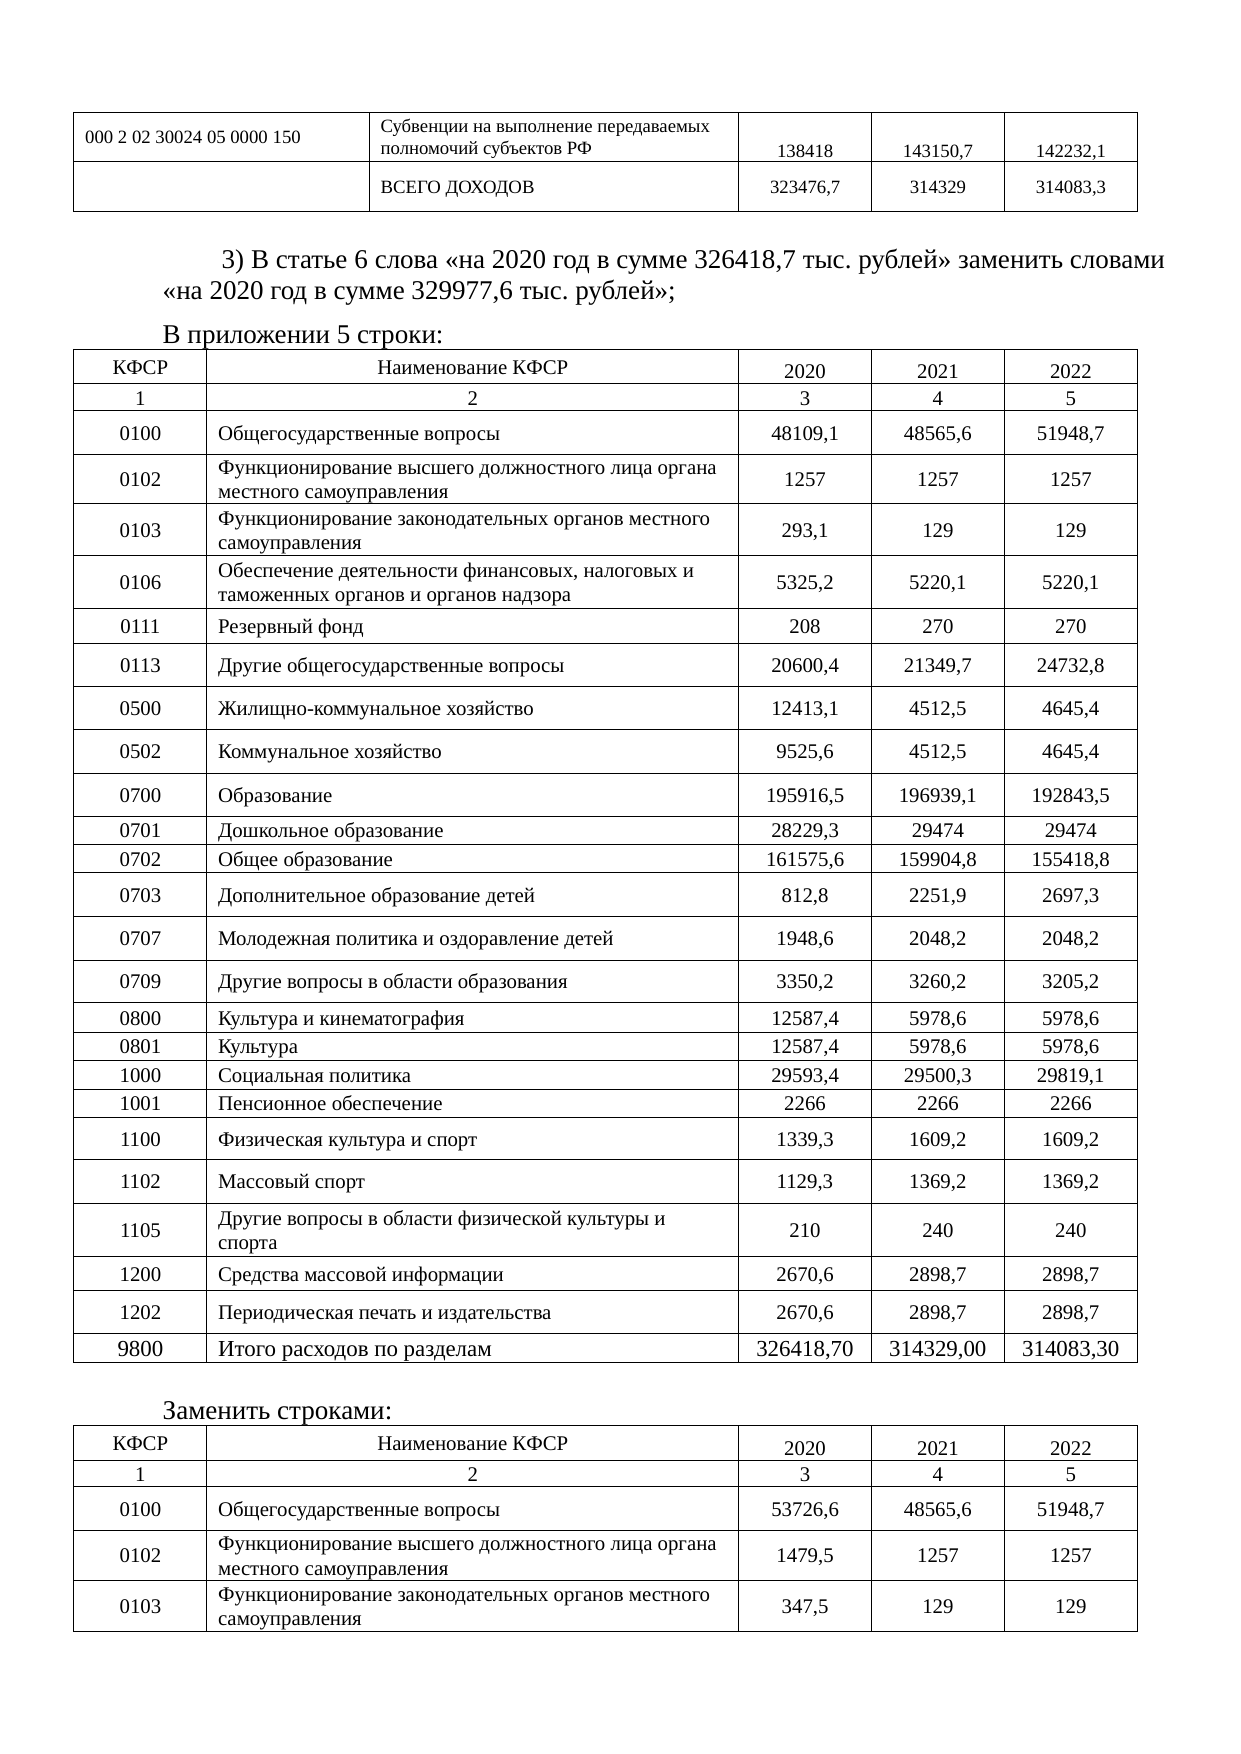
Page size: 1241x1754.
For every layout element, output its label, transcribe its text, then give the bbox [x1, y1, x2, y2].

table_cell 2048,2 [872, 917, 1004, 959]
table_cell 196939,1 [872, 774, 1004, 816]
table_cell 2697,3 [1005, 873, 1137, 916]
table_cell 314083,3 [1005, 162, 1137, 211]
table_cell 0102 [74, 1531, 206, 1579]
text 3) В статье 6 слова «на 2020 год в сумме 326418,7 тыс. рублей» заменить словами «на 2020 год в сумме 329977,6 тыс. рублей»; [162, 243, 1166, 305]
table_cell 1100 [74, 1118, 206, 1159]
table_cell Жилищно-коммунальное хозяйство [207, 687, 738, 729]
table_cell 293,1 [739, 504, 871, 555]
table_cell Дошкольное образование [207, 817, 738, 844]
table_cell Обеспечение деятельности финансовых, налоговых и таможенных органов и органов надзора [207, 556, 738, 608]
table_cell [74, 162, 369, 211]
table_cell Функционирование законодательных органов местного самоуправления [207, 1581, 738, 1631]
table_cell 12413,1 [739, 687, 871, 729]
table_cell Дополнительное образование детей [207, 873, 738, 916]
table_cell 53726,6 [739, 1487, 871, 1530]
table_header КФСР [74, 350, 206, 383]
table_cell 29500,3 [872, 1061, 1004, 1089]
table_cell 142232,1 [1005, 113, 1137, 161]
table_cell 2898,7 [1005, 1291, 1137, 1333]
table_cell 48109,1 [739, 411, 871, 454]
table_cell 0700 [74, 774, 206, 816]
table_cell Культура [207, 1033, 738, 1059]
table_cell 12587,4 [739, 1033, 871, 1059]
table_cell 1609,2 [1005, 1118, 1137, 1159]
table_cell 1257 [872, 455, 1004, 503]
table_header 2020 [739, 350, 871, 383]
table_cell 0707 [74, 917, 206, 959]
table_cell ВСЕГО ДОХОДОВ [370, 162, 738, 211]
table_cell 51948,7 [1005, 1487, 1137, 1530]
table_cell 2 [207, 384, 738, 410]
table_header КФСР [74, 1426, 206, 1459]
table_cell 1369,2 [872, 1160, 1004, 1203]
table_cell 129 [1005, 1581, 1137, 1631]
table_cell 29593,4 [739, 1061, 871, 1089]
table_cell 2266 [739, 1090, 871, 1117]
table_cell Средства массовой информации [207, 1257, 738, 1290]
table_cell 1129,3 [739, 1160, 871, 1203]
table_cell 29474 [872, 817, 1004, 844]
table_cell 1200 [74, 1257, 206, 1290]
table_header 2021 [872, 1426, 1004, 1459]
table_cell 5 [1005, 1461, 1137, 1486]
table_cell 192843,5 [1005, 774, 1137, 816]
table_cell 5978,6 [872, 1003, 1004, 1032]
table_cell 240 [1005, 1204, 1137, 1256]
table_cell 29474 [1005, 817, 1137, 844]
table_cell 1257 [739, 455, 871, 503]
table_cell 20600,4 [739, 644, 871, 686]
table_cell 314329 [872, 162, 1004, 211]
table_cell 5220,1 [1005, 556, 1137, 608]
table_cell 48565,6 [872, 411, 1004, 454]
table_cell 0103 [74, 504, 206, 555]
table_cell 1257 [872, 1531, 1004, 1579]
table_cell 0106 [74, 556, 206, 608]
table_cell 2898,7 [872, 1291, 1004, 1333]
table_cell 3 [739, 384, 871, 410]
table_cell Общее образование [207, 845, 738, 872]
table_cell 208 [739, 609, 871, 642]
table_cell 0103 [74, 1581, 206, 1631]
table_header 2021 [872, 350, 1004, 383]
table_cell 270 [1005, 609, 1137, 642]
table_cell Функционирование высшего должностного лица органа местного самоуправления [207, 455, 738, 503]
table_cell 5978,6 [1005, 1033, 1137, 1059]
table_cell 4512,5 [872, 687, 1004, 729]
table_cell Другие общегосударственные вопросы [207, 644, 738, 686]
table_cell 5325,2 [739, 556, 871, 608]
table_cell 129 [872, 504, 1004, 555]
table_cell 5978,6 [872, 1033, 1004, 1059]
table_cell 161575,6 [739, 845, 871, 872]
table_cell Коммунальное хозяйство [207, 730, 738, 773]
table_cell 5978,6 [1005, 1003, 1137, 1032]
table_cell 0500 [74, 687, 206, 729]
table_cell Итого расходов по разделам [207, 1334, 738, 1362]
table_cell Периодическая печать и издательства [207, 1291, 738, 1333]
table_cell Функционирование высшего должностного лица органа местного самоуправления [207, 1531, 738, 1579]
table_cell Общегосударственные вопросы [207, 1487, 738, 1530]
table_cell 1 [74, 1461, 206, 1486]
table_cell 0100 [74, 1487, 206, 1530]
table_cell 21349,7 [872, 644, 1004, 686]
table_cell 1609,2 [872, 1118, 1004, 1159]
table_header 2022 [1005, 1426, 1137, 1459]
table_cell 1479,5 [739, 1531, 871, 1579]
table_cell 24732,8 [1005, 644, 1137, 686]
table_cell 0702 [74, 845, 206, 872]
table_cell Физическая культура и спорт [207, 1118, 738, 1159]
table_cell Образование [207, 774, 738, 816]
table_cell 4512,5 [872, 730, 1004, 773]
table_header 2022 [1005, 350, 1137, 383]
table_cell Массовый спорт [207, 1160, 738, 1203]
table_cell 155418,8 [1005, 845, 1137, 872]
table_cell Резервный фонд [207, 609, 738, 642]
table_header Наименование КФСР [207, 350, 738, 383]
table_cell 9800 [74, 1334, 206, 1362]
table_cell 2251,9 [872, 873, 1004, 916]
table_cell 28229,3 [739, 817, 871, 844]
table_cell 2898,7 [1005, 1257, 1137, 1290]
table_cell 0801 [74, 1033, 206, 1059]
table_cell 3 [739, 1461, 871, 1486]
table_cell 0102 [74, 455, 206, 503]
table_cell 195916,5 [739, 774, 871, 816]
table_cell 5 [1005, 384, 1137, 410]
table_cell 2670,6 [739, 1257, 871, 1290]
table_cell 129 [1005, 504, 1137, 555]
text В приложении 5 строки: [162, 318, 1166, 349]
table_cell 0701 [74, 817, 206, 844]
table_cell Пенсионное обеспечение [207, 1090, 738, 1117]
table_cell 1 [74, 384, 206, 410]
table_cell 270 [872, 609, 1004, 642]
table_cell 1257 [1005, 455, 1137, 503]
table_cell 48565,6 [872, 1487, 1004, 1530]
table_cell 347,5 [739, 1581, 871, 1631]
table_cell 0100 [74, 411, 206, 454]
table_cell Субвенции на выполнение передаваемых полномочий субъектов РФ [370, 113, 738, 161]
table_header 2020 [739, 1426, 871, 1459]
table_cell Другие вопросы в области физической культуры и спорта [207, 1204, 738, 1256]
table_cell 4645,4 [1005, 687, 1137, 729]
table_cell 143150,7 [872, 113, 1004, 161]
table_cell 1257 [1005, 1531, 1137, 1579]
table_cell Другие вопросы в области образования [207, 961, 738, 1002]
table_cell 0502 [74, 730, 206, 773]
table_cell Общегосударственные вопросы [207, 411, 738, 454]
table_cell 12587,4 [739, 1003, 871, 1032]
table_header Наименование КФСР [207, 1426, 738, 1459]
table_cell 1948,6 [739, 917, 871, 959]
table_cell 9525,6 [739, 730, 871, 773]
table_cell 0111 [74, 609, 206, 642]
table_cell 2266 [872, 1090, 1004, 1117]
table_cell 2 [207, 1461, 738, 1486]
table_cell 0709 [74, 961, 206, 1002]
table_cell 314329,00 [872, 1334, 1004, 1362]
table_cell 0113 [74, 644, 206, 686]
table_cell 240 [872, 1204, 1004, 1256]
table_cell 1000 [74, 1061, 206, 1089]
text Заменить строками: [162, 1394, 1166, 1425]
table_cell 1001 [74, 1090, 206, 1117]
table_cell 1369,2 [1005, 1160, 1137, 1203]
table_cell 51948,7 [1005, 411, 1137, 454]
table_cell 0703 [74, 873, 206, 916]
table_cell 326418,70 [739, 1334, 871, 1362]
table_cell 812,8 [739, 873, 871, 916]
table_cell 0800 [74, 1003, 206, 1032]
table_cell 4 [872, 384, 1004, 410]
table_cell 159904,8 [872, 845, 1004, 872]
table_cell 3260,2 [872, 961, 1004, 1002]
table_cell 2898,7 [872, 1257, 1004, 1290]
table_cell 210 [739, 1204, 871, 1256]
table_cell Культура и кинематография [207, 1003, 738, 1032]
table_cell 323476,7 [739, 162, 871, 211]
table_cell 2048,2 [1005, 917, 1137, 959]
table_cell 29819,1 [1005, 1061, 1137, 1089]
table_cell 3350,2 [739, 961, 871, 1002]
table_cell 1202 [74, 1291, 206, 1333]
table_cell 4645,4 [1005, 730, 1137, 773]
table_cell 129 [872, 1581, 1004, 1631]
table_cell 2266 [1005, 1090, 1137, 1117]
table_cell 4 [872, 1461, 1004, 1486]
table_cell 2670,6 [739, 1291, 871, 1333]
table_cell 3205,2 [1005, 961, 1137, 1002]
table_cell Молодежная политика и оздоравление детей [207, 917, 738, 959]
table_cell 1102 [74, 1160, 206, 1203]
table_cell 1339,3 [739, 1118, 871, 1159]
table_cell 314083,30 [1005, 1334, 1137, 1362]
table_cell 000 2 02 30024 05 0000 150 [74, 113, 369, 161]
table_cell 5220,1 [872, 556, 1004, 608]
table_cell 138418 [739, 113, 871, 161]
table_cell 1105 [74, 1204, 206, 1256]
table_cell Социальная политика [207, 1061, 738, 1089]
table_cell Функционирование законодательных органов местного самоуправления [207, 504, 738, 555]
